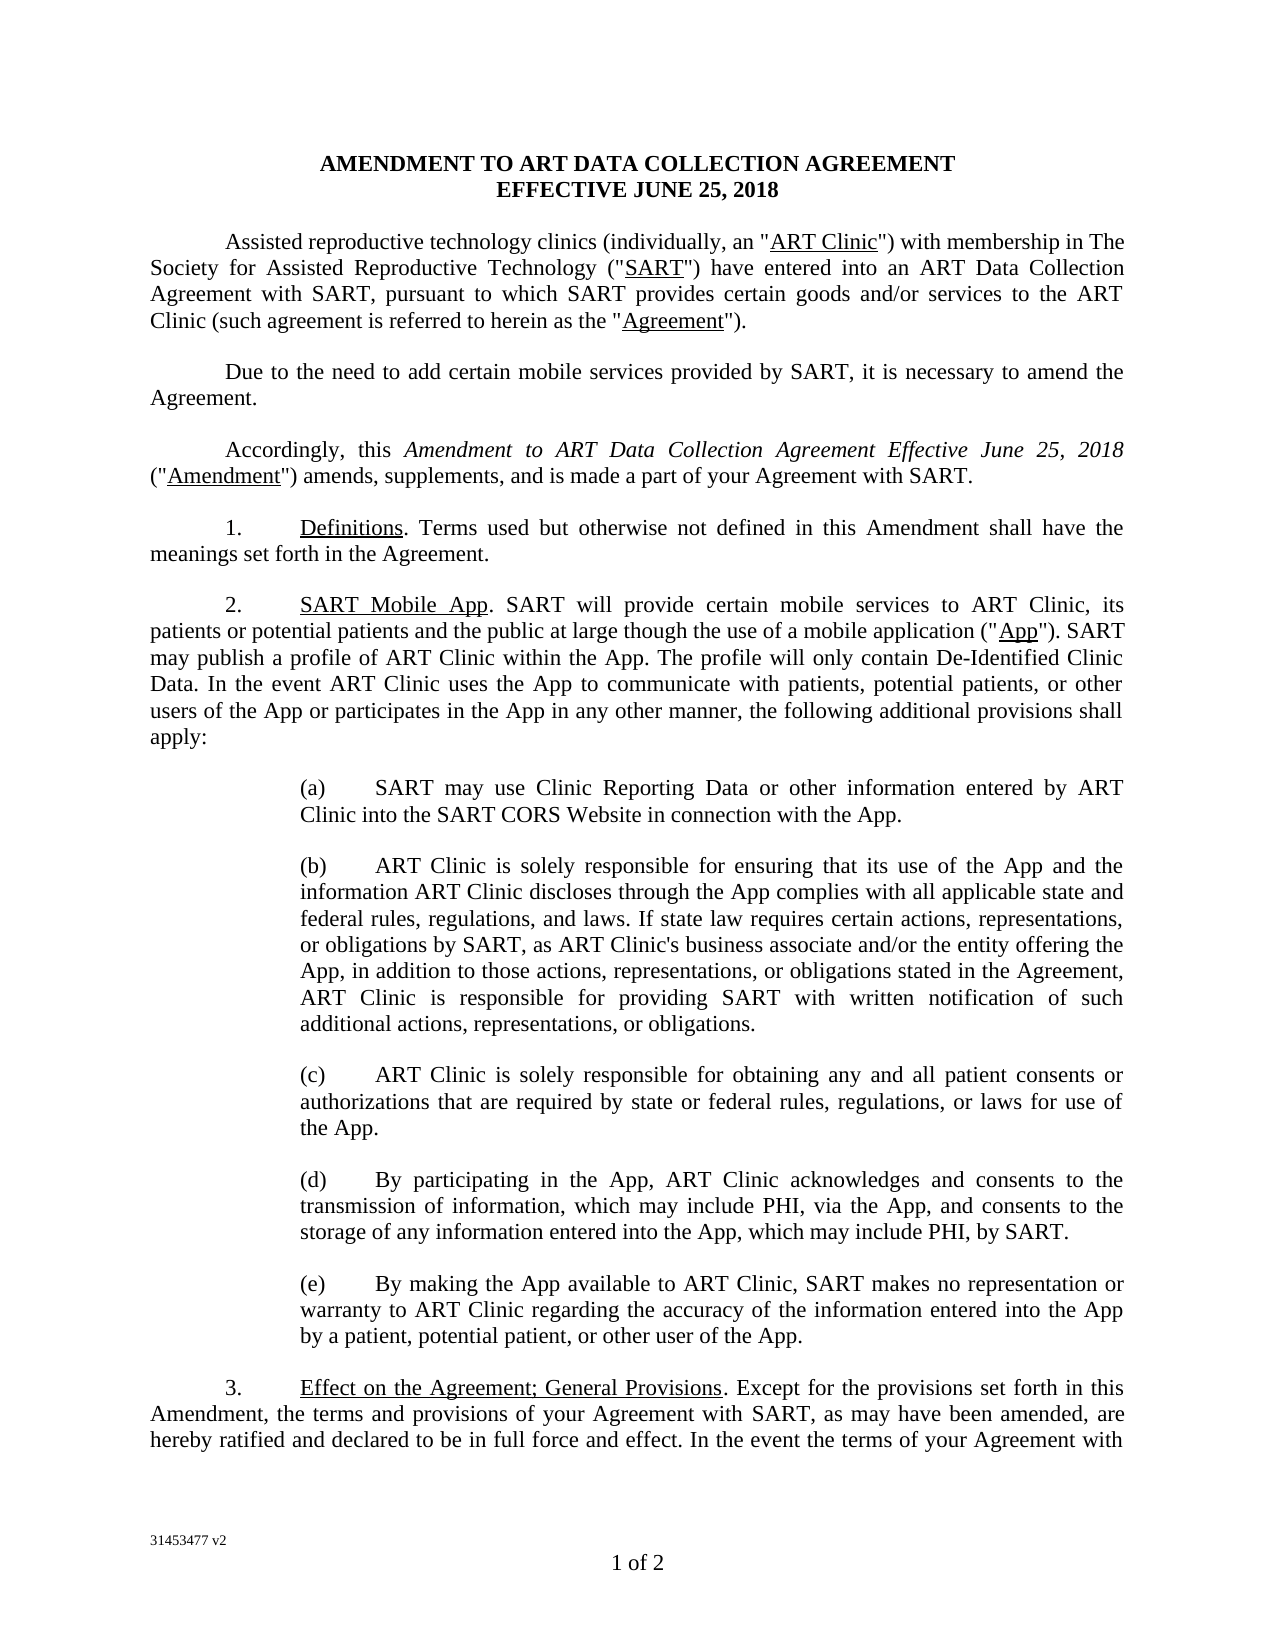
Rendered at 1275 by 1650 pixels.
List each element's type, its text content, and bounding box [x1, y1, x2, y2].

subtitle Definitions. Terms used but otherwise not defined in this Amendment shall have the meanings set forth in the Agreement. [150, 513, 1125, 566]
subtitle SART Mobile App. SART will provide certain mobile services to ART Clinic, its patients or potential patients and the public at large though the use of a mobile application ("App"). SART may publish a profile of ART Clinic within the App. The profile will only contain De-Identified Clinic Data. In the event ART Clinic uses the App to communicate with patients, potential patients, or other users of the App or participates in the App in any other manner, the following additional provisions shall apply: [150, 591, 1125, 749]
subtitle ART Clinic is solely responsible for ensuring that its use of the App and the information ART Clinic discloses through the App complies with all applicable state and federal rules, regulations, and laws. If state law requires certain actions, representations, or obligations by SART, as ART Clinic's business associate and/or the entity offering the App, in addition to those actions, representations, or obligations stated in the Agreement, ART Clinic is responsible for providing SART with written notification of such additional actions, representations, or obligations. [300, 852, 1125, 1037]
subtitle SART may use Clinic Reporting Data or other information entered by ART Clinic into the SART CORS Website in connection with the App. [300, 774, 1125, 827]
text Assisted reproductive technology clinics (individually, an "ART Clinic") with membership in The Society for Assisted Reproductive Technology ("SART") have entered into an ART Data Collection Agreement with SART, pursuant to which SART provides certain goods and/or services to the ART Clinic (such agreement is referred to herein as the "Agreement"). [150, 228, 1125, 333]
text Due to the need to add certain mobile services provided by SART, it is necessary to amend the Agreement. [150, 358, 1125, 411]
subtitle ART Clinic is solely responsible for obtaining any and all patient consents or authorizations that are required by state or federal rules, regulations, or laws for use of the App. [300, 1062, 1125, 1141]
title AMENDMENT TO ART DATA COLLECTION AGREEMENT EFFECTIVE JUNE 25, 2018 [150, 150, 1125, 203]
subtitle By participating in the App, ART Clinic acknowledges and consents to the transmission of information, which may include PHI, via the App, and consents to the storage of any information entered into the App, which may include PHI, by SART. [300, 1166, 1125, 1245]
subtitle By making the App available to ART Clinic, SART makes no representation or warranty to ART Clinic regarding the accuracy of the information entered into the App by a patient, potential patient, or other user of the App. [300, 1270, 1125, 1349]
text Accordingly, this Amendment to ART Data Collection Agreement Effective June 25, 2018 ("Amendment") amends, supplements, and is made a part of your Agreement with SART. [150, 436, 1125, 488]
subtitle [150, 1374, 1125, 1453]
